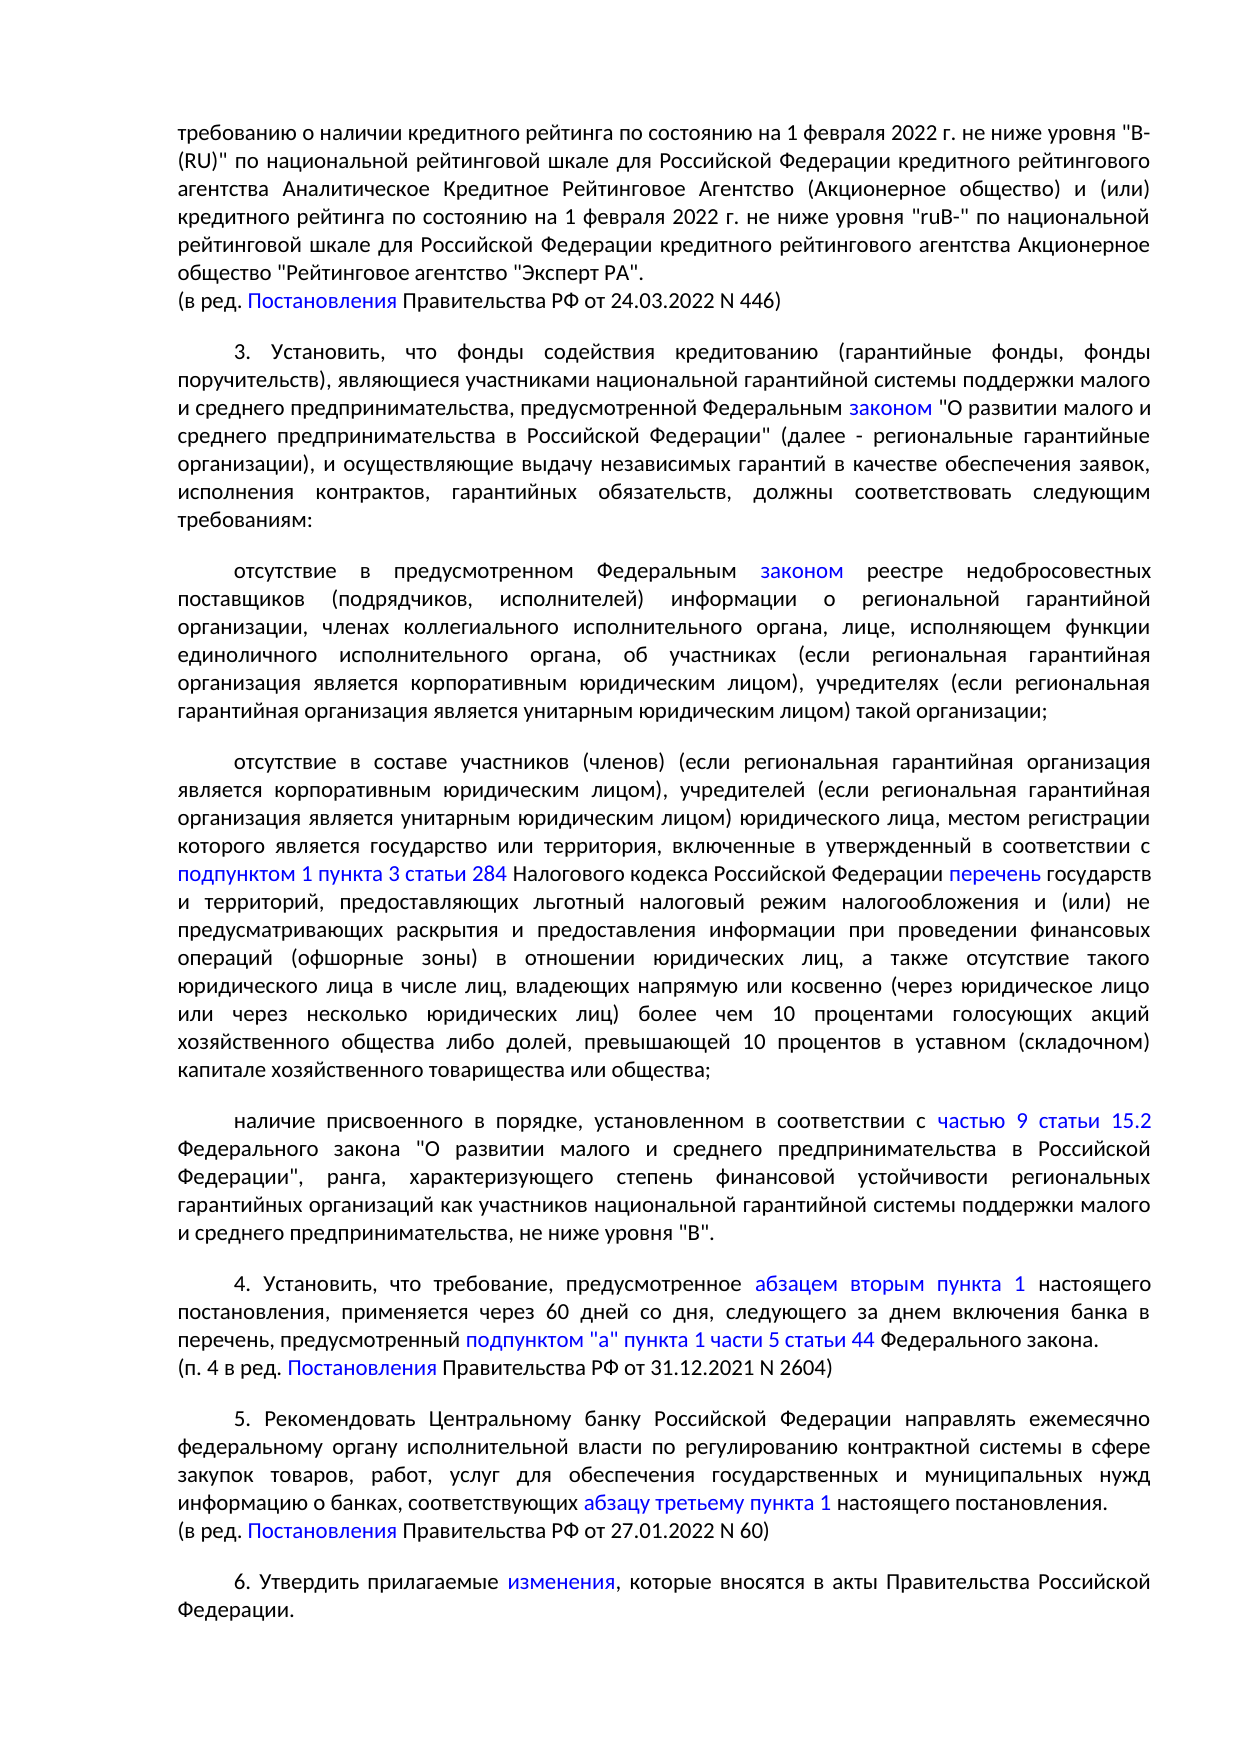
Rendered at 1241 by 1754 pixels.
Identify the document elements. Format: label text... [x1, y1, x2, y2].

text отсутствие в составе участников (членов) (если региональная гарантийная организация является корпоративным юридическим лицом), учредителей (если региональная гарантийная организация является унитарным юридическим лицом) юридического лица, местом регистрации которого является государство или территория, включенные в утвержденный в соответствии с подпунктом 1 пункта 3 статьи 284 Налогового кодекса Российской Федерации перечень государств и территорий, предоставляющих льготный налоговый режим налогообложения и (или) не предусматривающих раскрытия и предоставления информации при проведении финансовых операций (офшорные зоны) в отношении юридических лиц, а также отсутствие такого юридического лица в числе лиц, владеющих напрямую или косвенно (через юридическое лицо или через несколько юридических лиц) более чем 10 процентами голосующих акций хозяйственного общества либо долей, превышающей 10 процентов в уставном (складочном) капитале хозяйственного товарищества или общества; [177, 747, 1152, 1083]
text (в ред. Постановления Правительства РФ от 24.03.2022 N 446) [177, 286, 1152, 314]
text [177, 118, 1152, 286]
text 6. Утвердить прилагаемые изменения, которые вносятся в акты Правительства Российской Федерации. [177, 1567, 1152, 1623]
text (в ред. Постановления Правительства РФ от 27.01.2022 N 60) [177, 1517, 1152, 1544]
text (п. 4 в ред. Постановления Правительства РФ от 31.12.2021 N 2604) [177, 1353, 1152, 1382]
text наличие присвоенного в порядке, установленном в соответствии с частью 9 статьи 15.2 Федерального закона "О развитии малого и среднего предпринимательства в Российской Федерации", ранга, характеризующего степень финансовой устойчивости региональных гарантийных организаций как участников национальной гарантийной системы поддержки малого и среднего предпринимательства, не ниже уровня "B". [177, 1106, 1152, 1247]
text отсутствие в предусмотренном Федеральным законом реестре недобросовестных поставщиков (подрядчиков, исполнителей) информации о региональной гарантийной организации, членах коллегиального исполнительного органа, лице, исполняющем функции единоличного исполнительного органа, об участниках (если региональная гарантийная организация является корпоративным юридическим лицом), учредителях (если региональная гарантийная организация является унитарным юридическим лицом) такой организации; [177, 556, 1152, 724]
text 5. Рекомендовать Центральному банку Российской Федерации направлять ежемесячно федеральному органу исполнительной власти по регулированию контрактной системы в сфере закупок товаров, работ, услуг для обеспечения государственных и муниципальных нужд информацию о банках, соответствующих абзацу третьему пункта 1 настоящего постановления. [177, 1404, 1152, 1517]
text 3. Установить, что фонды содействия кредитованию (гарантийные фонды, фонды поручительств), являющиеся участниками национальной гарантийной системы поддержки малого и среднего предпринимательства, предусмотренной Федеральным законом "О развитии малого и среднего предпринимательства в Российской Федерации" (далее - региональные гарантийные организации), и осуществляющие выдачу независимых гарантий в качестве обеспечения заявок, исполнения контрактов, гарантийных обязательств, должны соответствовать следующим требованиям: [177, 337, 1152, 533]
text 4. Установить, что требование, предусмотренное абзацем вторым пункта 1 настоящего постановления, применяется через 60 дней со дня, следующего за днем включения банка в перечень, предусмотренный подпунктом "а" пункта 1 части 5 статьи 44 Федерального закона. [177, 1269, 1152, 1353]
